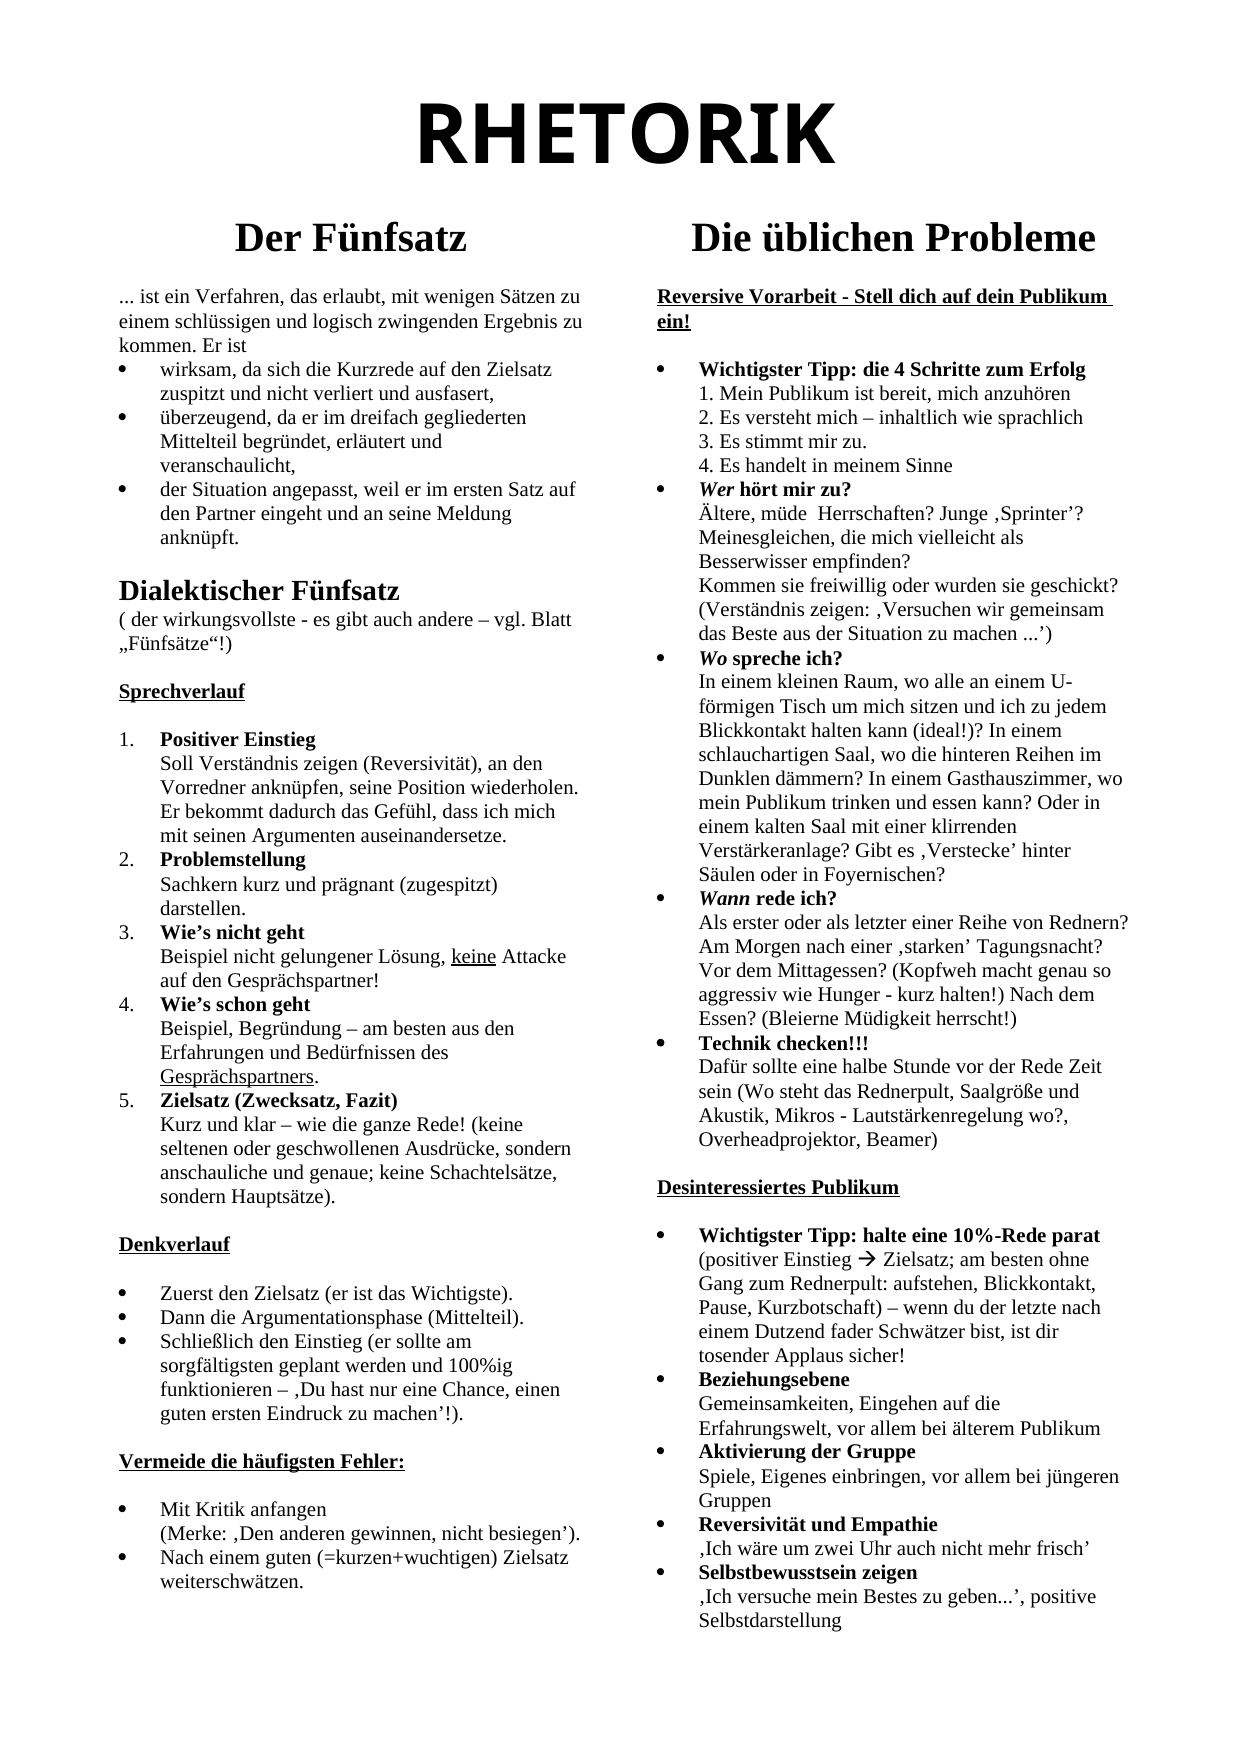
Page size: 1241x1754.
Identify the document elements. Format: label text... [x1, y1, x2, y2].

list Wo spreche ich? In einem kleinen Raum, wo alle an einem U-förmigen Tisch um mich sitzen und ich zu jedem Blickkontakt halten kann (ideal!)? In einem schlauchartigen Saal, wo die hinteren Reihen im Dunklen dämmern? In einem Gasthauszimmer, wo mein Publikum trinken und essen kann? Oder in einem kalten Saal mit einer klirrenden Verstärkeranlage? Gibt es ‚Verstecke’ hinter Säulen oder in Foyernischen? [657, 645, 1131, 886]
list Zielsatz (Zwecksatz, Fazit) Kurz und klar – wie die ganze Rede! (keine seltenen oder geschwollenen Ausdrücke, sondern anschauliche und genaue; keine Schachtelsätze, sondern Hauptsätze). [119, 1088, 583, 1208]
list Wie’s nicht geht Beispiel nicht gelungener Lösung, keine Attacke auf den Gesprächspartner! [119, 919, 583, 992]
text Denkverlauf [119, 1232, 583, 1256]
list Technik checken!!! Dafür sollte eine halbe Stunde vor der Rede Zeit sein (Wo steht das Rednerpult, Saalgröße und Akustik, Mikros - Lautstärkenregelung wo?, Overheadprojektor, Beamer) [657, 1030, 1131, 1151]
list Wer hört mir zu? Ältere, müde Herrschaften? Junge ‚Sprinter’? Meinesgleichen, die mich vielleicht als Besserwisser empfinden? Kommen sie freiwillig oder wurden sie geschickt? (Verständnis zeigen: ‚Versuchen wir gemeinsam das Beste aus der Situation zu machen ...’) [657, 477, 1131, 645]
subtitle Dialektischer Fünfsatz [119, 573, 583, 607]
list Aktivierung der Gruppe Spiele, Eigenes einbringen, vor allem bei jüngeren Gruppen [657, 1439, 1131, 1512]
list Reversivität und Empathie ‚Ich wäre um zwei Uhr auch nicht mehr frisch’ [657, 1512, 1131, 1560]
list der Situation angepasst, weil er im ersten Satz auf den Partner eingeht und an seine Meldung anknüpft. [119, 477, 583, 549]
list Wichtigster Tipp: die 4 Schritte zum Erfolg 1. Mein Publikum ist bereit, mich anzuhören 2. Es versteht mich – inhaltlich wie sprachlich 3. Es stimmt mir zu. 4. Es handelt in meinem Sinne [657, 357, 1131, 477]
text Reversive Vorarbeit - Stell dich auf dein Publikum ein! [657, 284, 1131, 333]
list Mit Kritik anfangen (Merke: ‚Den anderen gewinnen, nicht besiegen’). [119, 1497, 583, 1545]
list Wichtigster Tipp: halte eine 10%-Rede parat (positiver Einstieg Zielsatz; am besten ohne Gang zum Rednerpult: aufstehen, Blickkontakt, Pause, Kurzbotschaft) – wenn du der letzte nach einem Dutzend fader Schwätzer bist, ist dir tosender Applaus sicher! [657, 1223, 1131, 1367]
text Die üblichen Probleme [657, 212, 1131, 260]
text Desinteressiertes Publikum [657, 1175, 1131, 1199]
list Beziehungsebene Gemeinsamkeiten, Eingehen auf die Erfahrungswelt, vor allem bei älterem Publikum [657, 1367, 1131, 1439]
list Schließlich den Einstieg (er sollte am sorgfältigsten geplant werden und 100%ig funktionieren – ‚Du hast nur eine Chance, einen guten ersten Eindruck zu machen’!). [119, 1329, 583, 1425]
list Zuerst den Zielsatz (er ist das Wichtigste). [119, 1281, 583, 1304]
text Vermeide die häufigsten Fehler: [119, 1449, 583, 1473]
title RHETORIK [119, 75, 1131, 188]
list Dann die Argumentationsphase (Mittelteil). [119, 1304, 583, 1329]
list Problemstellung Sachkern kurz und prägnant (zugespitzt) darstellen. [119, 847, 583, 919]
list Selbstbewusstsein zeigen ‚Ich versuche mein Bestes zu geben...’, positive Selbstdarstellung [657, 1560, 1131, 1632]
subtitle Sprechverlauf [119, 679, 583, 703]
list Wann rede ich? Als erster oder als letzter einer Reihe von Rednern? Am Morgen nach einer ‚starken’ Tagungsnacht? Vor dem Mittagessen? (Kopfweh macht genau so aggressiv wie Hunger - kurz halten!) Nach dem Essen? (Bleierne Müdigkeit herrscht!) [657, 886, 1131, 1030]
subtitle Der Fünfsatz [119, 212, 583, 260]
list wirksam, da sich die Kurzrede auf den Zielsatz zuspitzt und nicht verliert und ausfasert, [119, 357, 583, 405]
list überzeugend, da er im dreifach gegliederten Mittelteil begründet, erläutert und veranschaulicht, [119, 405, 583, 477]
list Nach einem guten (=kurzen+wuchtigen) Zielsatz weiterschwätzen. [119, 1545, 583, 1593]
list Wie’s schon geht Beispiel, Begründung – am besten aus den Erfahrungen und Bedürfnissen des Gesprächspartners. [119, 992, 583, 1088]
list Positiver Einstieg Soll Verständnis zeigen (Reversivität), an den Vorredner anknüpfen, seine Position wiederholen. Er bekommt dadurch das Gefühl, dass ich mich mit seinen Argumenten auseinandersetze. [119, 727, 583, 847]
text ... ist ein Verfahren, das erlaubt, mit wenigen Sätzen zu einem schlüssigen und logisch zwingenden Ergebnis zu kommen. Er ist [119, 284, 583, 357]
text ( der wirkungsvollste - es gibt auch andere – vgl. Blatt „Fünfsätze“!) [119, 607, 583, 655]
